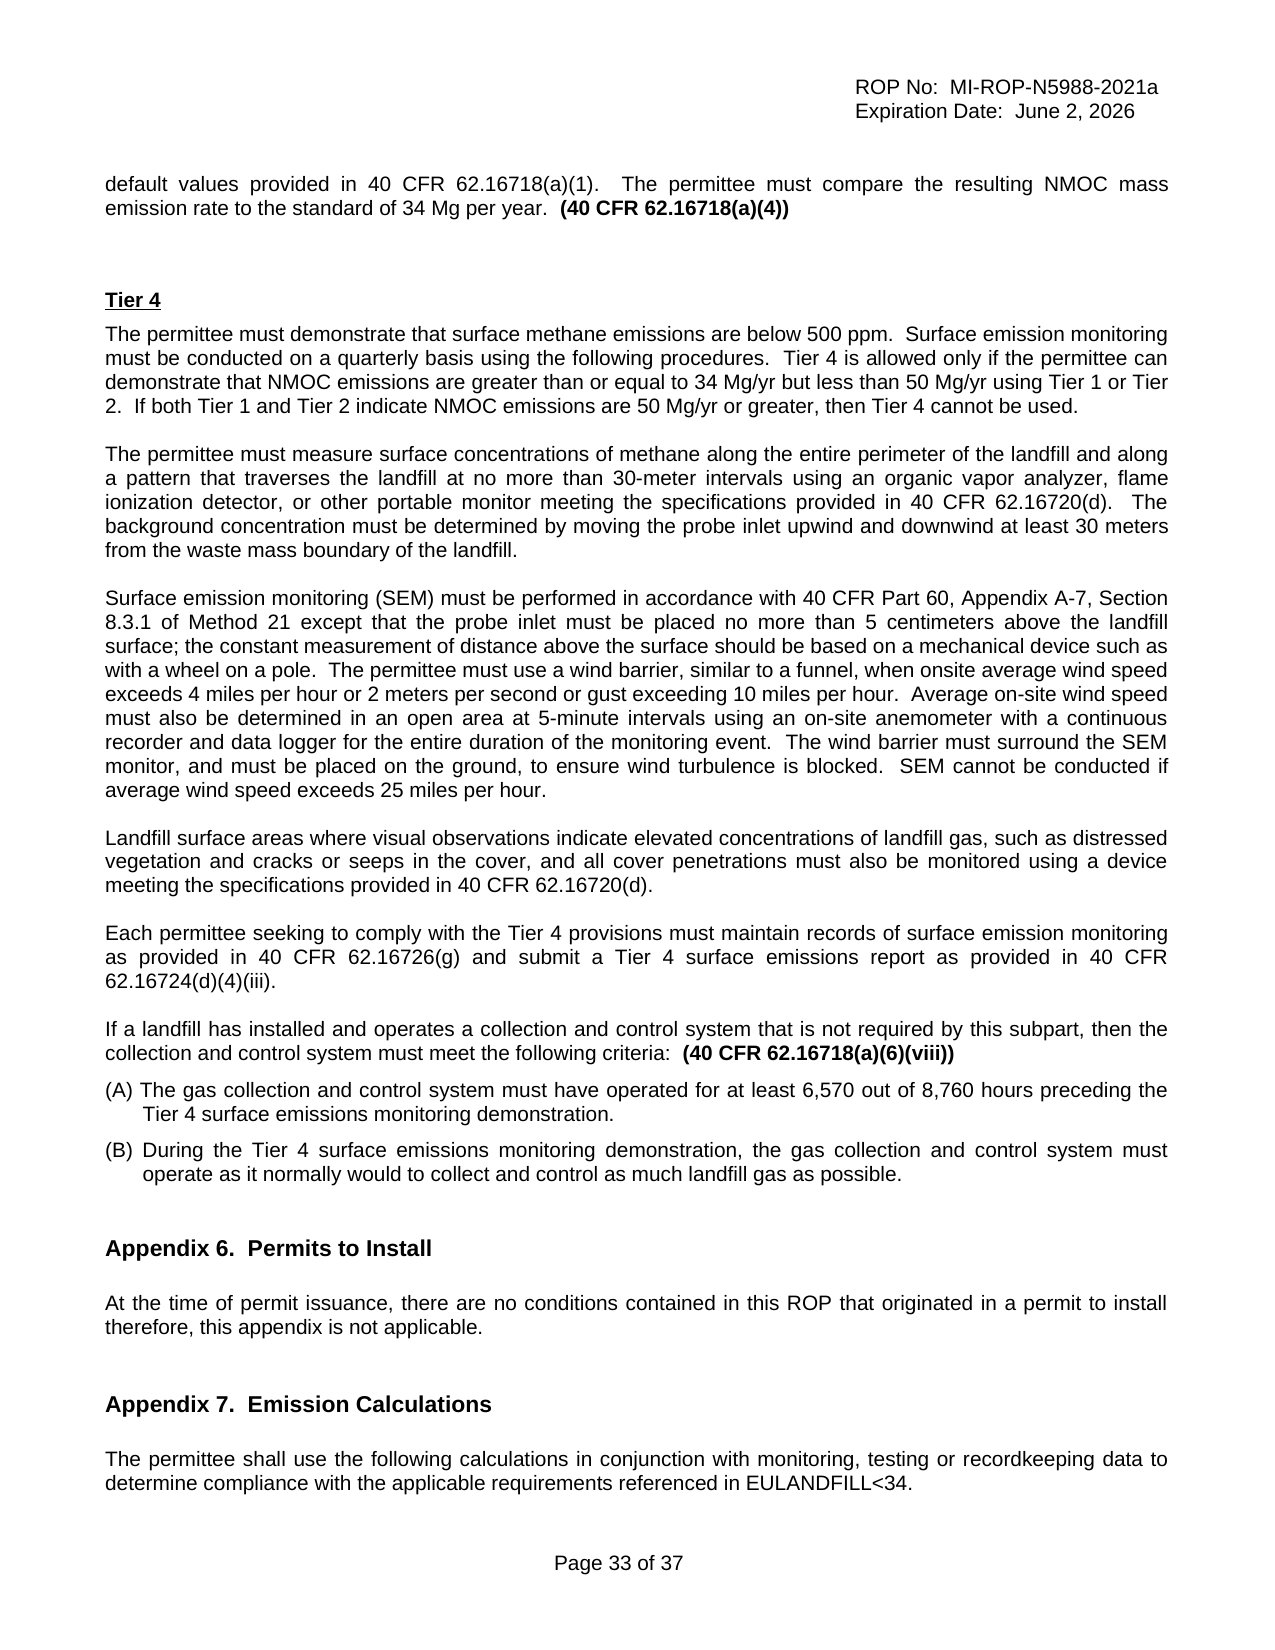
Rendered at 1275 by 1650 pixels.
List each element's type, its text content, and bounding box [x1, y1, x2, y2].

text At the time of permit issuance, there are no conditions contained in this ROP that originated in a permit to install therefore, this appendix is not applicable. [105, 1291, 1170, 1339]
text Each permittee seeking to comply with the Tier 4 provisions must maintain records of surface emission monitoring as provided in 40 CFR 62.16726(g) and submit a Tier 4 surface emissions report as provided in 40 CFR 62.16724(d)(4)(iii). [105, 921, 1170, 993]
text The permittee shall use the following calculations in conjunction with monitoring, testing or recordkeeping data to determine compliance with the applicable requirements referenced in EULANDFILL<34. [105, 1447, 1170, 1495]
text The permittee must measure surface concentrations of methane along the entire perimeter of the landfill and along a pattern that traverses the landfill at no more than 30-meter intervals using an organic vapor analyzer, flame ionization detector, or other portable monitor meeting the specifications provided in 40 CFR 62.16720(d). The background concentration must be determined by moving the probe inlet upwind and downwind at least 30 meters from the waste mass boundary of the landfill. [105, 442, 1170, 562]
text (A) The gas collection and control system must have operated for at least 6,570 out of 8,760 hours preceding the Tier 4 surface emissions monitoring demonstration. [105, 1077, 1170, 1125]
text The permittee must demonstrate that surface methane emissions are below 500 ppm. Surface emission monitoring must be conducted on a quarterly basis using the following procedures. Tier 4 is allowed only if the permittee can demonstrate that NMOC emissions are greater than or equal to 34 Mg/yr but less than 50 Mg/yr using Tier 1 or Tier 2. If both Tier 1 and Tier 2 indicate NMOC emissions are 50 Mg/yr or greater, then Tier 4 cannot be used. [105, 322, 1170, 418]
text If a landfill has installed and operates a collection and control system that is not required by this subpart, then the collection and control system must meet the following criteria: (40 CFR 62.16718(a)(6)(viii)) [105, 1017, 1170, 1065]
subtitle Appendix 7. Emission Calculations [105, 1391, 1170, 1417]
text (B) During the Tier 4 surface emissions monitoring demonstration, the gas collection and control system must operate as it normally would to collect and control as much landfill gas as possible. [105, 1138, 1170, 1186]
subtitle Appendix 6. Permits to Install [105, 1235, 1170, 1261]
text Tier 4 [105, 288, 1170, 312]
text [105, 172, 1170, 220]
text Landfill surface areas where visual observations indicate elevated concentrations of landfill gas, such as distressed vegetation and cracks or seeps in the cover, and all cover penetrations must also be monitored using a device meeting the specifications provided in 40 CFR 62.16720(d). [105, 825, 1170, 897]
text Surface emission monitoring (SEM) must be performed in accordance with 40 CFR Part 60, Appendix A-7, Section 8.3.1 of Method 21 except that the probe inlet must be placed no more than 5 centimeters above the landfill surface; the constant measurement of distance above the surface should be based on a mechanical device such as with a wheel on a pole. The permittee must use a wind barrier, similar to a funnel, when onsite average wind speed exceeds 4 miles per hour or 2 meters per second or gust exceeding 10 miles per hour. Average on-site wind speed must also be determined in an open area at 5-minute intervals using an on-site anemometer with a continuous recorder and data logger for the entire duration of the monitoring event. The wind barrier must surround the SEM monitor, and must be placed on the ground, to ensure wind turbulence is blocked. SEM cannot be conducted if average wind speed exceeds 25 miles per hour. [105, 586, 1170, 801]
